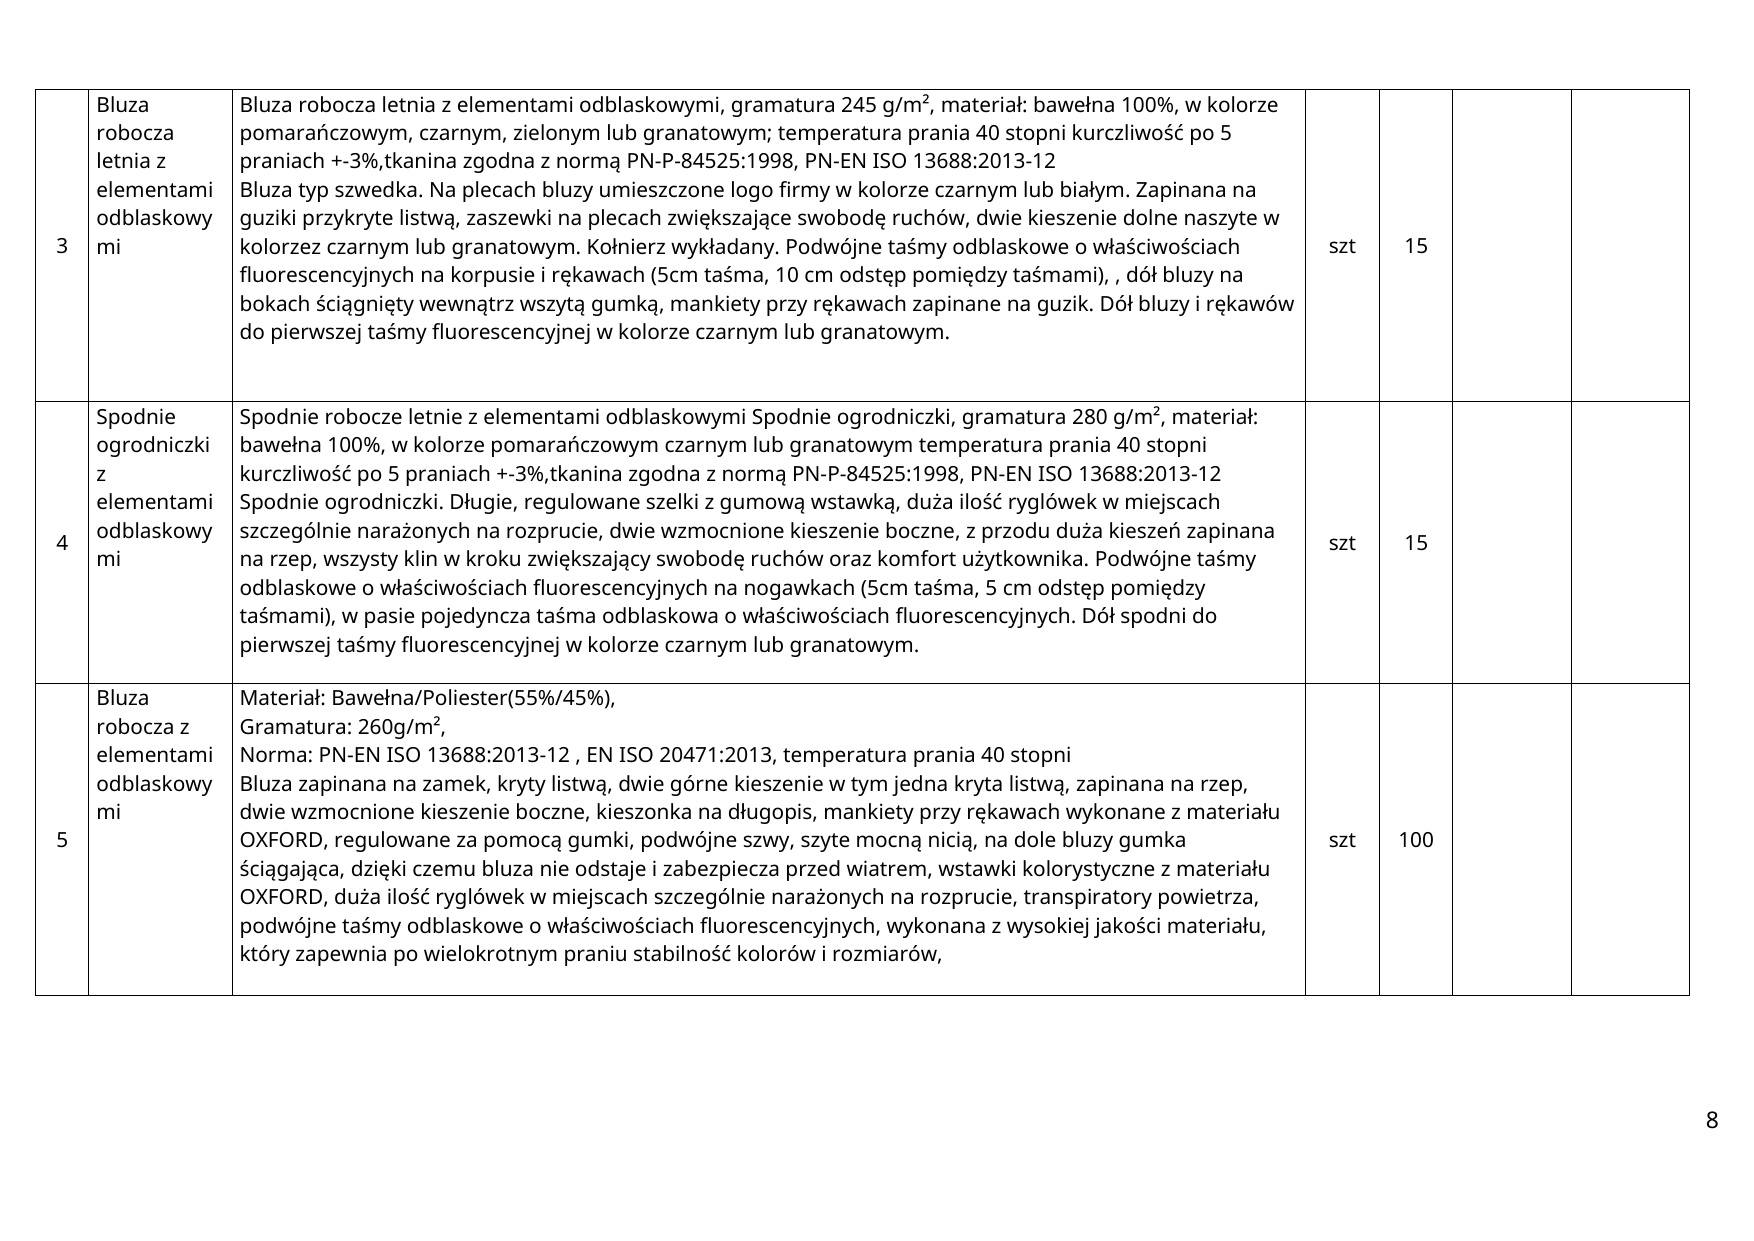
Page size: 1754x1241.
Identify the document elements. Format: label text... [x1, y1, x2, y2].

table_cell 3 [36, 90, 88, 401]
table_cell szt [1306, 90, 1379, 401]
table_cell Spodnie ogrodniczki z elementami odblaskowymi [89, 402, 232, 682]
table_cell Bluza robocza letnia z elementami odblaskowymi, gramatura 245 g/m², materiał: bawełna 100%, w kolorze pomarańczowym, czarnym, zielonym lub granatowym; temperatura prania 40 stopni kurczliwość po 5 praniach +-3%,tkanina zgodna z normą PN-P-84525:1998, PN-EN ISO 13688:2013-12 Bluza typ szwedka. Na plecach bluzy umieszczone logo firmy w kolorze czarnym lub białym. Zapinana na guziki przykryte listwą, zaszewki na plecach zwiększające swobodę ruchów, dwie kieszenie dolne naszyte w kolorzez czarnym lub granatowym. Kołnierz wykładany. Podwójne taśmy odblaskowe o właściwościach fluorescencyjnych na korpusie i rękawach (5cm taśma, 10 cm odstęp pomiędzy taśmami), , dół bluzy na bokach ściągnięty wewnątrz wszytą gumką, mankiety przy rękawach zapinane na guzik. Dół bluzy i rękawów do pierwszej taśmy fluorescencyjnej w kolorze czarnym lub granatowym. [233, 90, 1305, 401]
table_cell Spodnie robocze letnie z elementami odblaskowymi Spodnie ogrodniczki, gramatura 280 g/m², materiał: bawełna 100%, w kolorze pomarańczowym czarnym lub granatowym temperatura prania 40 stopni kurczliwość po 5 praniach +-3%,tkanina zgodna z normą PN-P-84525:1998, PN-EN ISO 13688:2013-12 Spodnie ogrodniczki. Długie, regulowane szelki z gumową wstawką, duża ilość ryglówek w miejscach szczególnie narażonych na rozprucie, dwie wzmocnione kieszenie boczne, z przodu duża kieszeń zapinana na rzep, wszysty klin w kroku zwiększający swobodę ruchów oraz komfort użytkownika. Podwójne taśmy odblaskowe o właściwościach fluorescencyjnych na nogawkach (5cm taśma, 5 cm odstęp pomiędzy taśmami), w pasie pojedyncza taśma odblaskowa o właściwościach fluorescencyjnych. Dół spodni do pierwszej taśmy fluorescencyjnej w kolorze czarnym lub granatowym. [233, 402, 1305, 682]
table_cell szt [1306, 402, 1379, 682]
table_cell Bluza robocza z elementami odblaskowymi [89, 684, 232, 995]
table_cell 100 [1380, 684, 1452, 995]
table_cell [1572, 402, 1689, 682]
table_cell [1572, 684, 1689, 995]
table_cell Bluza robocza letnia z elementami odblaskowymi [89, 90, 232, 401]
table_cell [1453, 684, 1571, 995]
table_cell [1453, 402, 1571, 682]
table_cell Materiał: Bawełna/Poliester(55%/45%), Gramatura: 260g/m², Norma: PN-EN ISO 13688:2013-12 , EN ISO 20471:2013, temperatura prania 40 stopni Bluza zapinana na zamek, kryty listwą, dwie górne kieszenie w tym jedna kryta listwą, zapinana na rzep, dwie wzmocnione kieszenie boczne, kieszonka na długopis, mankiety przy rękawach wykonane z materiału OXFORD, regulowane za pomocą gumki, podwójne szwy, szyte mocną nicią, na dole bluzy gumka ściągająca, dzięki czemu bluza nie odstaje i zabezpiecza przed wiatrem, wstawki kolorystyczne z materiału OXFORD, duża ilość ryglówek w miejscach szczególnie narażonych na rozprucie, transpiratory powietrza, podwójne taśmy odblaskowe o właściwościach fluorescencyjnych, wykonana z wysokiej jakości materiału, który zapewnia po wielokrotnym praniu stabilność kolorów i rozmiarów, [233, 684, 1305, 995]
table_cell 15 [1380, 402, 1452, 682]
table_cell [1453, 90, 1571, 401]
table_cell 15 [1380, 90, 1452, 401]
table_cell 5 [36, 684, 88, 995]
table_cell [1572, 90, 1689, 401]
table_cell 4 [36, 402, 88, 682]
table_cell szt [1306, 684, 1379, 995]
